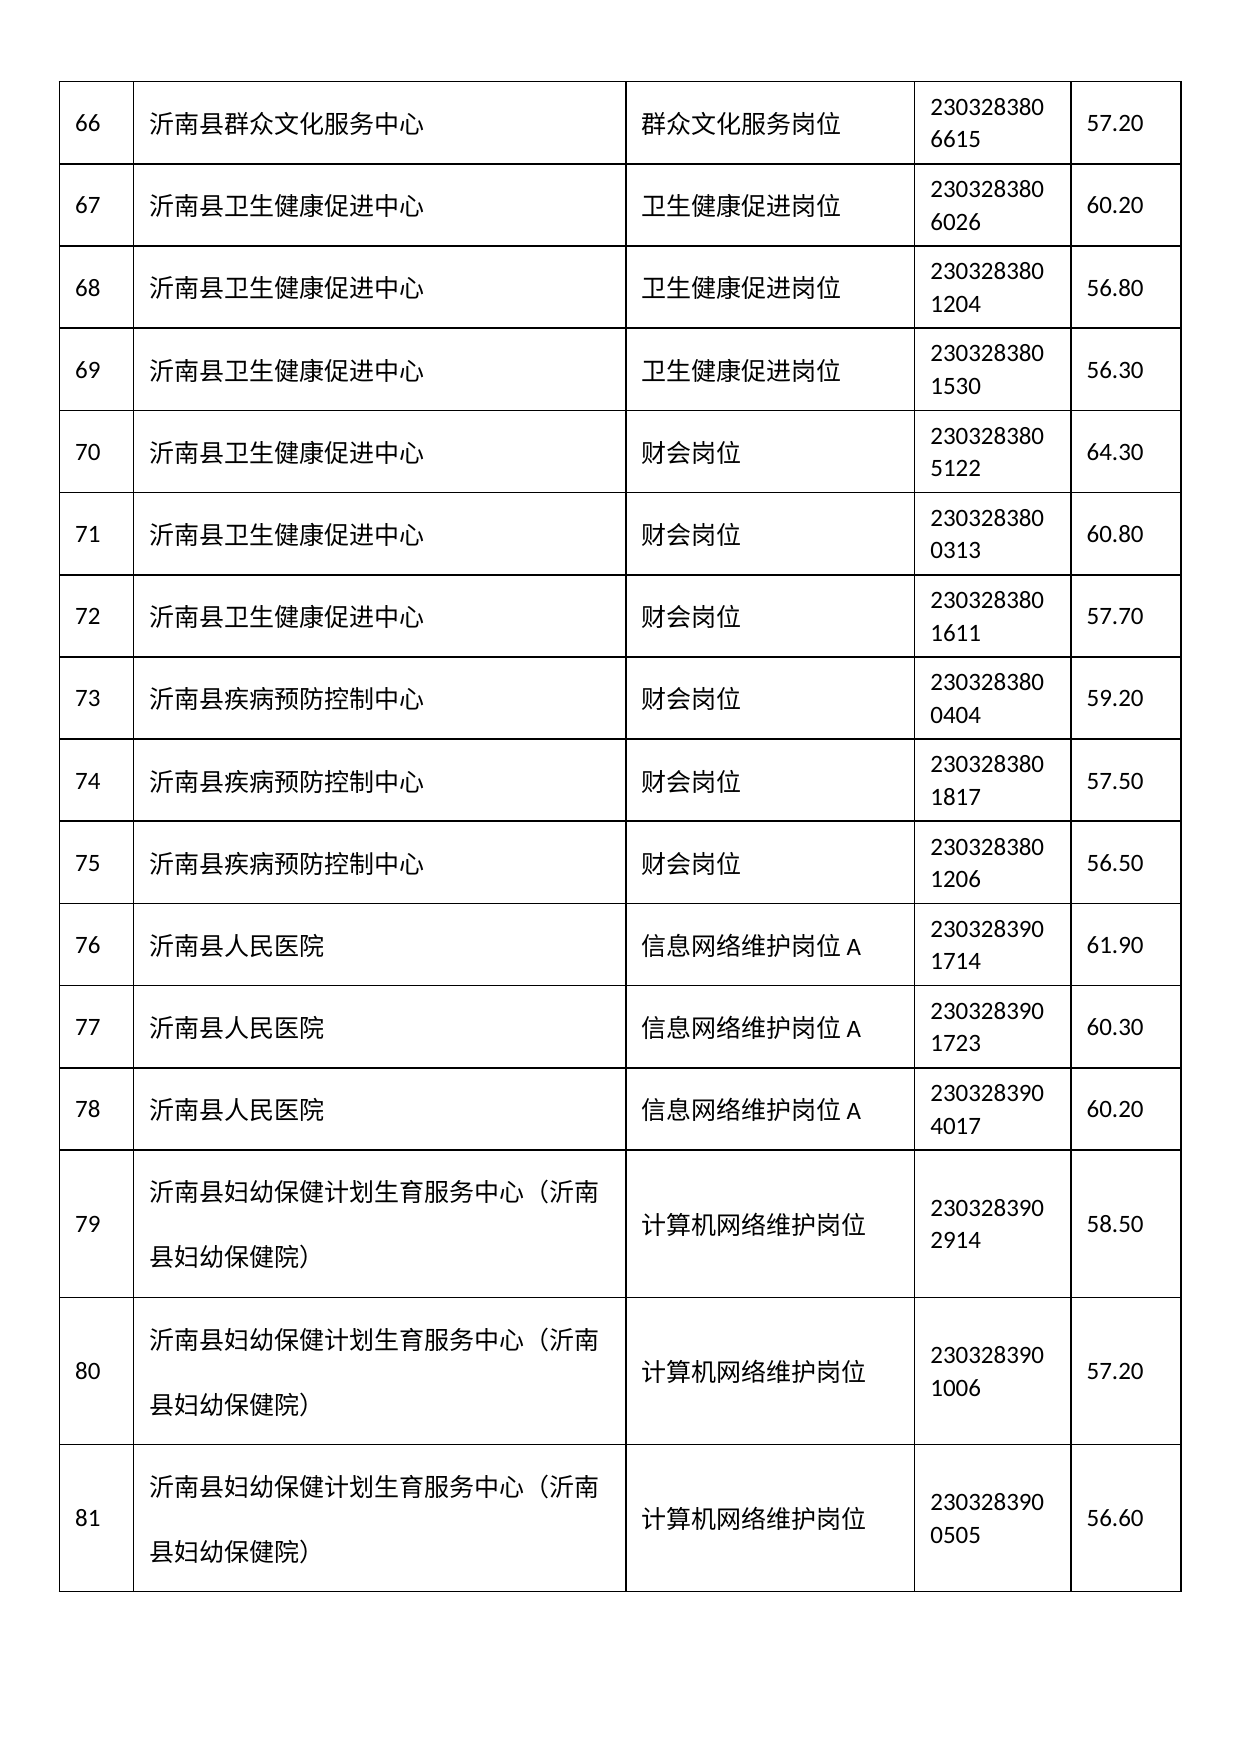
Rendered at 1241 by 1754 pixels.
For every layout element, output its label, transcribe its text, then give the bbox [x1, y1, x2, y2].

table_cell 67 [60, 165, 133, 245]
table_cell 沂南县卫生健康促进中心 [134, 165, 625, 245]
table_cell 2303283901723 [915, 986, 1070, 1067]
table_cell 2303283806615 [915, 82, 1070, 163]
table_cell 2303283800404 [915, 658, 1070, 738]
table_cell 69 [60, 329, 133, 409]
table_cell 58.50 [1072, 1151, 1180, 1296]
table_cell 群众文化服务岗位 [627, 82, 914, 163]
table_cell 计算机网络维护岗位 [627, 1298, 914, 1443]
table_cell 2303283801611 [915, 576, 1070, 656]
table_cell 财会岗位 [627, 411, 914, 492]
table_cell 56.60 [1072, 1445, 1180, 1591]
table_cell 60.20 [1072, 165, 1180, 245]
table_cell 79 [60, 1151, 133, 1296]
table_cell 卫生健康促进岗位 [627, 165, 914, 245]
table_cell 66 [60, 82, 133, 163]
table_cell 沂南县卫生健康促进中心 [134, 247, 625, 327]
table_cell 2303283800313 [915, 493, 1070, 574]
table_cell 信息网络维护岗位A [627, 986, 914, 1067]
table_cell 71 [60, 493, 133, 574]
table_cell 2303283801530 [915, 329, 1070, 409]
table_cell 68 [60, 247, 133, 327]
table_cell 60.20 [1072, 1069, 1180, 1149]
table_cell 信息网络维护岗位A [627, 904, 914, 985]
table_cell 沂南县人民医院 [134, 986, 625, 1067]
table_cell 2303283904017 [915, 1069, 1070, 1149]
table_cell 沂南县卫生健康促进中心 [134, 329, 625, 409]
table_cell 沂南县人民医院 [134, 1069, 625, 1149]
table_cell 沂南县卫生健康促进中心 [134, 411, 625, 492]
table_cell 2303283801204 [915, 247, 1070, 327]
table_cell 57.50 [1072, 740, 1180, 820]
table_cell 81 [60, 1445, 133, 1591]
table_cell 财会岗位 [627, 658, 914, 738]
table_cell 计算机网络维护岗位 [627, 1445, 914, 1591]
table_cell 计算机网络维护岗位 [627, 1151, 914, 1296]
table_cell 财会岗位 [627, 740, 914, 820]
table_cell 56.50 [1072, 822, 1180, 903]
table_cell 73 [60, 658, 133, 738]
table_cell 沂南县疾病预防控制中心 [134, 740, 625, 820]
table_cell 沂南县卫生健康促进中心 [134, 493, 625, 574]
table_cell 沂南县群众文化服务中心 [134, 82, 625, 163]
table_cell 59.20 [1072, 658, 1180, 738]
table_cell 沂南县人民医院 [134, 904, 625, 985]
table_cell 56.80 [1072, 247, 1180, 327]
table_cell 沂南县卫生健康促进中心 [134, 576, 625, 656]
table_cell 2303283806026 [915, 165, 1070, 245]
table_cell 74 [60, 740, 133, 820]
table_cell 2303283801206 [915, 822, 1070, 903]
table_cell 75 [60, 822, 133, 903]
table_cell 沂南县疾病预防控制中心 [134, 658, 625, 738]
table_cell 77 [60, 986, 133, 1067]
table_cell 64.30 [1072, 411, 1180, 492]
table_cell 2303283900505 [915, 1445, 1070, 1591]
table_cell 72 [60, 576, 133, 656]
table_cell 信息网络维护岗位A [627, 1069, 914, 1149]
table_cell 56.30 [1072, 329, 1180, 409]
table_cell 57.70 [1072, 576, 1180, 656]
table_cell 2303283901006 [915, 1298, 1070, 1443]
table_cell 70 [60, 411, 133, 492]
table_cell 78 [60, 1069, 133, 1149]
table_cell 2303283902914 [915, 1151, 1070, 1296]
table_cell 80 [60, 1298, 133, 1443]
table_cell 60.80 [1072, 493, 1180, 574]
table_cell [134, 1445, 625, 1591]
table_cell 2303283805122 [915, 411, 1070, 492]
table_cell 卫生健康促进岗位 [627, 329, 914, 409]
table_cell 财会岗位 [627, 493, 914, 574]
table_cell 财会岗位 [627, 822, 914, 903]
table_cell 沂南县疾病预防控制中心 [134, 822, 625, 903]
table_cell 沂南县妇幼保健计划生育服务中心（沂南县妇幼保健院） [134, 1151, 625, 1296]
table_cell 61.90 [1072, 904, 1180, 985]
table_cell 57.20 [1072, 82, 1180, 163]
table_cell 2303283901714 [915, 904, 1070, 985]
table_cell 57.20 [1072, 1298, 1180, 1443]
table_cell 卫生健康促进岗位 [627, 247, 914, 327]
table_cell 76 [60, 904, 133, 985]
table_cell 60.30 [1072, 986, 1180, 1067]
table_cell 2303283801817 [915, 740, 1070, 820]
table_cell 财会岗位 [627, 576, 914, 656]
table_cell 沂南县妇幼保健计划生育服务中心（沂南县妇幼保健院） [134, 1298, 625, 1443]
